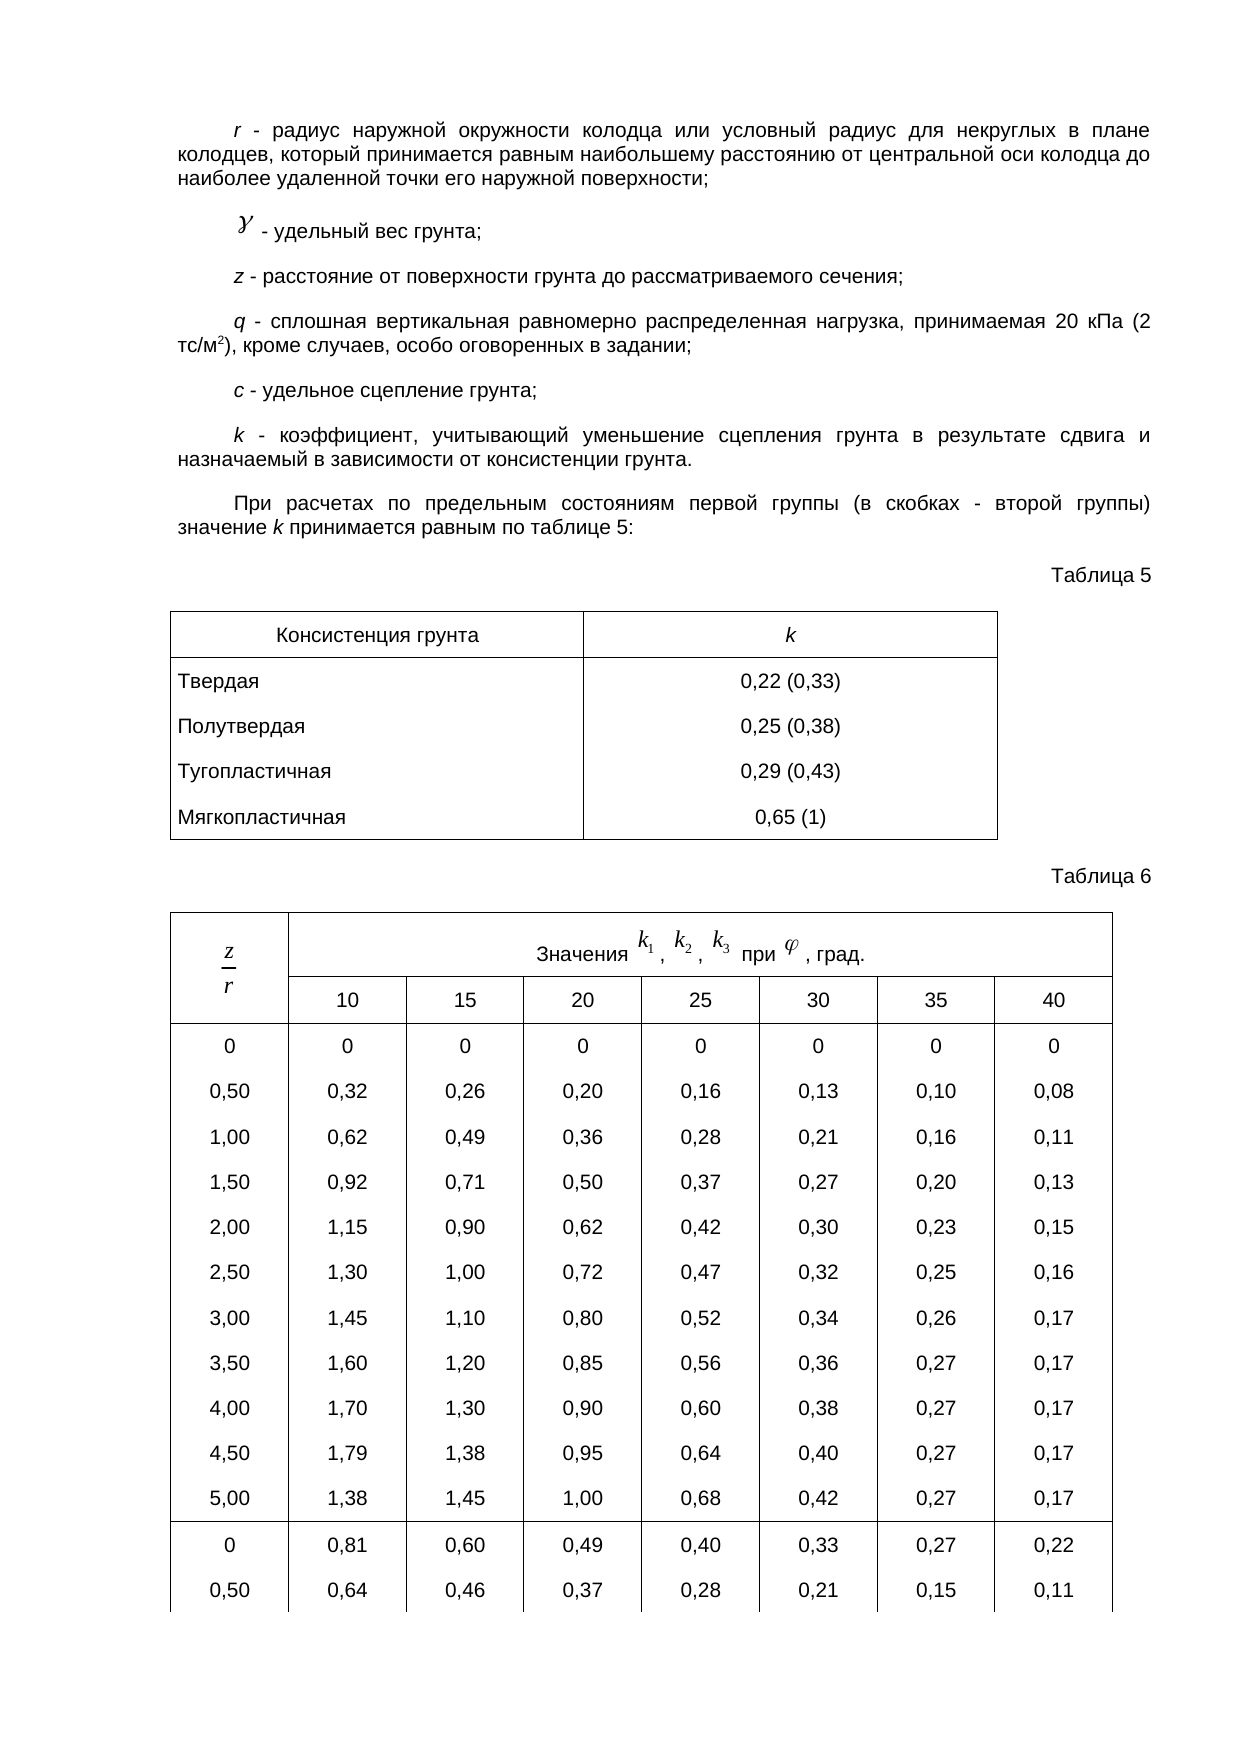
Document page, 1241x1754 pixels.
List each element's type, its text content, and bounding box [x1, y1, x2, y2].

table_cell 15 [407, 977, 523, 1022]
table_cell 0,62 [289, 1114, 406, 1159]
table_cell 0,08 [995, 1069, 1112, 1114]
table_cell 0,49 [407, 1114, 523, 1159]
table_cell 1,38 [289, 1476, 406, 1521]
table_cell 1,45 [407, 1476, 523, 1521]
table_cell 3,50 [171, 1340, 288, 1385]
table_cell 0,72 [524, 1250, 641, 1295]
table_cell 0,11 [995, 1567, 1112, 1612]
table_cell 0,40 [760, 1430, 877, 1476]
table_cell 0,56 [642, 1340, 759, 1385]
table_cell 0,46 [407, 1567, 523, 1612]
table_header k [584, 612, 997, 657]
table_cell 0,60 [642, 1385, 759, 1430]
table_cell 0,37 [642, 1159, 759, 1204]
table_cell 0 [760, 1024, 877, 1069]
table_cell 0,52 [642, 1295, 759, 1340]
text r - радиус наружной окружности колодца или условный радиус для некруглых в плане колодцев, который принимается равным наибольшему расстоянию от центральной оси колодца до наиболее удаленной точки его наружной поверхности; [177, 118, 1152, 190]
table_cell 0,15 [995, 1204, 1112, 1249]
table_cell 0,17 [995, 1430, 1112, 1476]
table_cell 1,30 [289, 1250, 406, 1295]
table_cell 0,40 [642, 1522, 759, 1567]
table_cell 0,22 (0,33) [584, 658, 997, 703]
table_cell 0,27 [760, 1159, 877, 1204]
table_cell 1,15 [289, 1204, 406, 1249]
table_cell 0,65 (1) [584, 794, 997, 839]
table_header Консистенция грунта [171, 612, 583, 657]
table_cell 0,16 [878, 1114, 994, 1159]
table_cell 1,00 [407, 1250, 523, 1295]
table_cell 0,27 [878, 1340, 994, 1385]
table_cell 0,42 [642, 1204, 759, 1249]
table_cell 0,16 [642, 1069, 759, 1114]
table_cell 0,81 [289, 1522, 406, 1567]
table_cell 0 [171, 1522, 288, 1567]
table_cell 0,16 [995, 1250, 1112, 1295]
table_cell 0,17 [995, 1340, 1112, 1385]
text c - удельное сцепление грунта; [177, 378, 1152, 402]
table_cell 0,92 [289, 1159, 406, 1204]
table_cell 0 [407, 1024, 523, 1069]
table_cell 0,30 [760, 1204, 877, 1249]
table_cell 0 [524, 1024, 641, 1069]
table_header Значения , , при , град. [289, 913, 1112, 976]
table_cell 1,38 [407, 1430, 523, 1476]
table_cell 1,60 [289, 1340, 406, 1385]
table_cell 0,13 [995, 1159, 1112, 1204]
table_cell 0,80 [524, 1295, 641, 1340]
table_cell 0,27 [878, 1476, 994, 1521]
table_cell 0,15 [878, 1567, 994, 1612]
table_cell 0,27 [878, 1522, 994, 1567]
table_cell 0,11 [995, 1114, 1112, 1159]
table_cell 0,22 [995, 1522, 1112, 1567]
table_cell 1,50 [171, 1159, 288, 1204]
table_cell 0,64 [642, 1430, 759, 1476]
table_cell 1,70 [289, 1385, 406, 1430]
table_cell 0,20 [878, 1159, 994, 1204]
table_cell 0,47 [642, 1250, 759, 1295]
text q - сплошная вертикальная равномерно распределенная нагрузка, принимаемая 20 кПа (2 тс/м2), кроме случаев, особо оговоренных в задании; [177, 309, 1152, 357]
table_cell 0,68 [642, 1476, 759, 1521]
table_header [171, 913, 288, 1022]
table_cell 0,62 [524, 1204, 641, 1249]
table_cell 0 [289, 1024, 406, 1069]
table_cell 0 [642, 1024, 759, 1069]
table_cell 0,23 [878, 1204, 994, 1249]
table_cell Полутвердая [171, 704, 583, 749]
table_cell 0,21 [760, 1114, 877, 1159]
table_cell 0,21 [760, 1567, 877, 1612]
table_cell 0,34 [760, 1295, 877, 1340]
table_cell 0,17 [995, 1476, 1112, 1521]
text - удельный вес грунта; [177, 211, 1152, 243]
table_cell 1,45 [289, 1295, 406, 1340]
table_cell 0,17 [995, 1295, 1112, 1340]
table_cell 20 [524, 977, 641, 1022]
table_cell 0,85 [524, 1340, 641, 1385]
text Таблица 6 [177, 864, 1152, 888]
table_cell Мягкопластичная [171, 794, 583, 839]
table_cell 0,50 [171, 1567, 288, 1612]
table_cell 0 [171, 1024, 288, 1069]
table_cell 1,30 [407, 1385, 523, 1430]
table_cell 0,25 [878, 1250, 994, 1295]
table_cell 0,50 [171, 1069, 288, 1114]
text При расчетах по предельным состояниям первой группы (в скобках - второй группы) значение k принимается равным по таблице 5: [177, 491, 1152, 539]
table_cell 4,00 [171, 1385, 288, 1430]
table_cell 1,10 [407, 1295, 523, 1340]
table_cell 1,00 [171, 1114, 288, 1159]
table_cell 0,95 [524, 1430, 641, 1476]
table_cell 0,20 [524, 1069, 641, 1114]
table_cell 0,27 [878, 1385, 994, 1430]
table_cell 0 [995, 1024, 1112, 1069]
table_cell 30 [760, 977, 877, 1022]
table_cell 0,13 [760, 1069, 877, 1114]
table_cell Твердая [171, 658, 583, 703]
table_cell 0,32 [760, 1250, 877, 1295]
table_cell 0,26 [407, 1069, 523, 1114]
table_cell 5,00 [171, 1476, 288, 1521]
table_cell 40 [995, 977, 1112, 1022]
text k - коэффициент, учитывающий уменьшение сцепления грунта в результате сдвига и назначаемый в зависимости от консистенции грунта. [177, 422, 1152, 470]
text z - расстояние от поверхности грунта до рассматриваемого сечения; [177, 264, 1152, 288]
table_cell 0,32 [289, 1069, 406, 1114]
table_cell 0,17 [995, 1385, 1112, 1430]
table_cell 0 [878, 1024, 994, 1069]
table_cell 0,28 [642, 1567, 759, 1612]
table_cell 0,36 [524, 1114, 641, 1159]
table_cell 0,29 (0,43) [584, 749, 997, 794]
table_cell 0,50 [524, 1159, 641, 1204]
table_cell 0,64 [289, 1567, 406, 1612]
table_cell 0,37 [524, 1567, 641, 1612]
table_cell 0,71 [407, 1159, 523, 1204]
table_cell 0,25 (0,38) [584, 704, 997, 749]
table_cell 0,27 [878, 1430, 994, 1476]
table_cell 1,79 [289, 1430, 406, 1476]
table_cell 4,50 [171, 1430, 288, 1476]
table_cell 1,20 [407, 1340, 523, 1385]
table_cell 0,28 [642, 1114, 759, 1159]
table_cell 10 [289, 977, 406, 1022]
text Таблица 5 [177, 563, 1152, 587]
table_cell 0,10 [878, 1069, 994, 1114]
table_cell Тугопластичная [171, 749, 583, 794]
table_cell 25 [642, 977, 759, 1022]
table_cell 3,00 [171, 1295, 288, 1340]
table_cell 0,38 [760, 1385, 877, 1430]
table_cell 0,42 [760, 1476, 877, 1521]
table_cell 0,60 [407, 1522, 523, 1567]
table_cell 2,00 [171, 1204, 288, 1249]
table_cell 35 [878, 977, 994, 1022]
table_cell 0,26 [878, 1295, 994, 1340]
table_cell 0,90 [407, 1204, 523, 1249]
table_cell 0,49 [524, 1522, 641, 1567]
table_cell 2,50 [171, 1250, 288, 1295]
table_cell 0,90 [524, 1385, 641, 1430]
table_cell 1,00 [524, 1476, 641, 1521]
table_cell 0,36 [760, 1340, 877, 1385]
table_cell 0,33 [760, 1522, 877, 1567]
